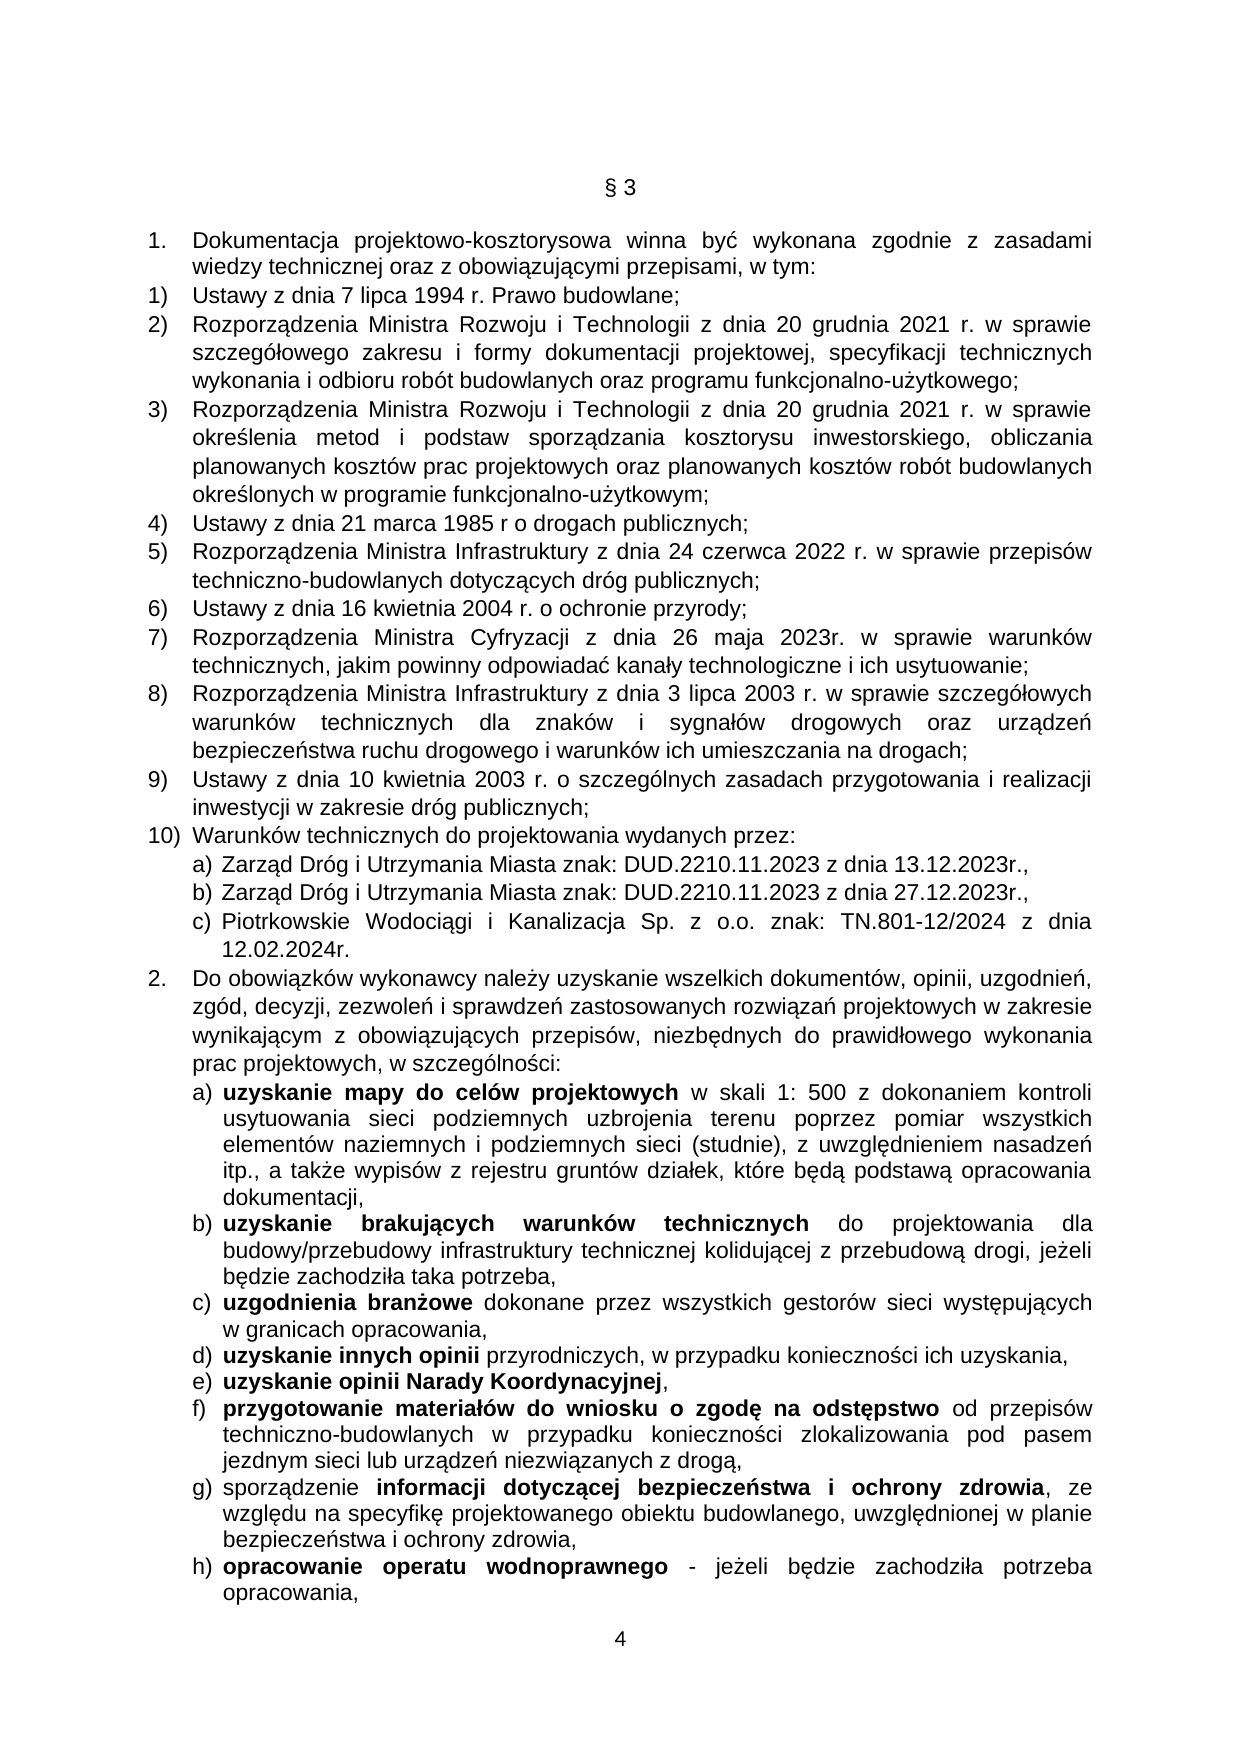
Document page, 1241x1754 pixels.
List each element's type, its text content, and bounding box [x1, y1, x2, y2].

list Do obowiązków wykonawcy należy uzyskanie wszelkich dokumentów, opinii, uzgodnień, zgód, decyzji, zezwoleń i sprawdzeń zastosowanych rozwiązań projektowych w zakresie wynikającym z obowiązujących przepisów, niezbędnych do prawidłowego wykonania prac projektowych, w szczególności: [148, 965, 1093, 1076]
list uzyskanie mapy do celów projektowych w skali 1: 500 z dokonaniem kontroli usytuowania sieci podziemnych uzbrojenia terenu poprzez pomiar wszystkich elementów naziemnych i podziemnych sieci (studnie), z uwzględnieniem nasadzeń itp., a także wypisów z rejestru gruntów działek, które będą podstawą opracowania dokumentacji, [192, 1078, 1093, 1210]
list Rozporządzenia Ministra Infrastruktury z dnia 24 czerwca 2022 r. w sprawie przepisów techniczno-budowlanych dotyczących dróg publicznych; [148, 538, 1093, 593]
list Rozporządzenia Ministra Rozwoju i Technologii z dnia 20 grudnia 2021 r. w sprawie szczegółowego zakresu i formy dokumentacji projektowej, specyfikacji technicznych wykonania i odbioru robót budowlanych oraz programu funkcjonalno-użytkowego; [148, 311, 1093, 394]
list sporządzenie informacji dotyczącej bezpieczeństwa i ochrony zdrowia, ze względu na specyfikę projektowanego obiektu budowlanego, uwzględnionej w planie bezpieczeństwa i ochrony zdrowia, [192, 1474, 1093, 1553]
list Rozporządzenia Ministra Cyfryzacji z dnia 26 maja 2023r. w sprawie warunków technicznych, jakim powinny odpowiadać kanały technologiczne i ich usytuowanie; [148, 623, 1093, 678]
list przygotowanie materiałów do wniosku o zgodę na odstępstwo od przepisów techniczno-budowlanych w przypadku konieczności zlokalizowania pod pasem jezdnym sieci lub urządzeń niezwiązanych z drogą, [192, 1395, 1093, 1474]
list Zarząd Dróg i Utrzymania Miasta znak: DUD.2210.11.2023 z dnia 13.12.2023r., [192, 851, 1093, 877]
list uzyskanie opinii Narady Koordynacyjnej, [192, 1368, 1093, 1395]
list Ustawy z dnia 16 kwietnia 2004 r. o ochronie przyrody; [148, 595, 1093, 621]
list Warunków technicznych do projektowania wydanych przez: [148, 822, 1093, 849]
list Dokumentacja projektowo-kosztorysowa winna być wykonana zgodnie z zasadami wiedzy technicznej oraz z obowiązującymi przepisami, w tym: [148, 227, 1093, 279]
list Rozporządzenia Ministra Infrastruktury z dnia 3 lipca 2003 r. w sprawie szczegółowych warunków technicznych dla znaków i sygnałów drogowych oraz urządzeń bezpieczeństwa ruchu drogowego i warunków ich umieszczania na drogach; [148, 680, 1093, 763]
list uzyskanie innych opinii przyrodniczych, w przypadku konieczności ich uzyskania, [192, 1342, 1093, 1368]
list Ustawy z dnia 7 lipca 1994 r. Prawo budowlane; [148, 282, 1093, 308]
list Rozporządzenia Ministra Rozwoju i Technologii z dnia 20 grudnia 2021 r. w sprawie określenia metod i podstaw sporządzania kosztorysu inwestorskiego, obliczania planowanych kosztów prac projektowych oraz planowanych kosztów robót budowlanych określonych w programie funkcjonalno-użytkowym; [148, 396, 1093, 508]
list Ustawy z dnia 10 kwietnia 2003 r. o szczególnych zasadach przygotowania i realizacji inwestycji w zakresie dróg publicznych; [148, 766, 1093, 820]
list Zarząd Dróg i Utrzymania Miasta znak: DUD.2210.11.2023 z dnia 27.12.2023r., [192, 879, 1093, 906]
list uzgodnienia branżowe dokonane przez wszystkich gestorów sieci występujących w granicach opracowania, [192, 1289, 1093, 1342]
list opracowanie operatu wodnoprawnego - jeżeli będzie zachodziła potrzeba opracowania, [192, 1553, 1093, 1606]
list uzyskanie brakujących warunków technicznych do projektowania dla budowy/przebudowy infrastruktury technicznej kolidującej z przebudową drogi, jeżeli będzie zachodziła taka potrzeba, [192, 1210, 1093, 1289]
list Ustawy z dnia 21 marca 1985 r o drogach publicznych; [148, 510, 1093, 536]
list Piotrkowskie Wodociągi i Kanalizacja Sp. z o.o. znak: TN.801-12/2024 z dnia 12.02.2024r. [192, 908, 1093, 963]
text § 3 [148, 174, 1093, 200]
